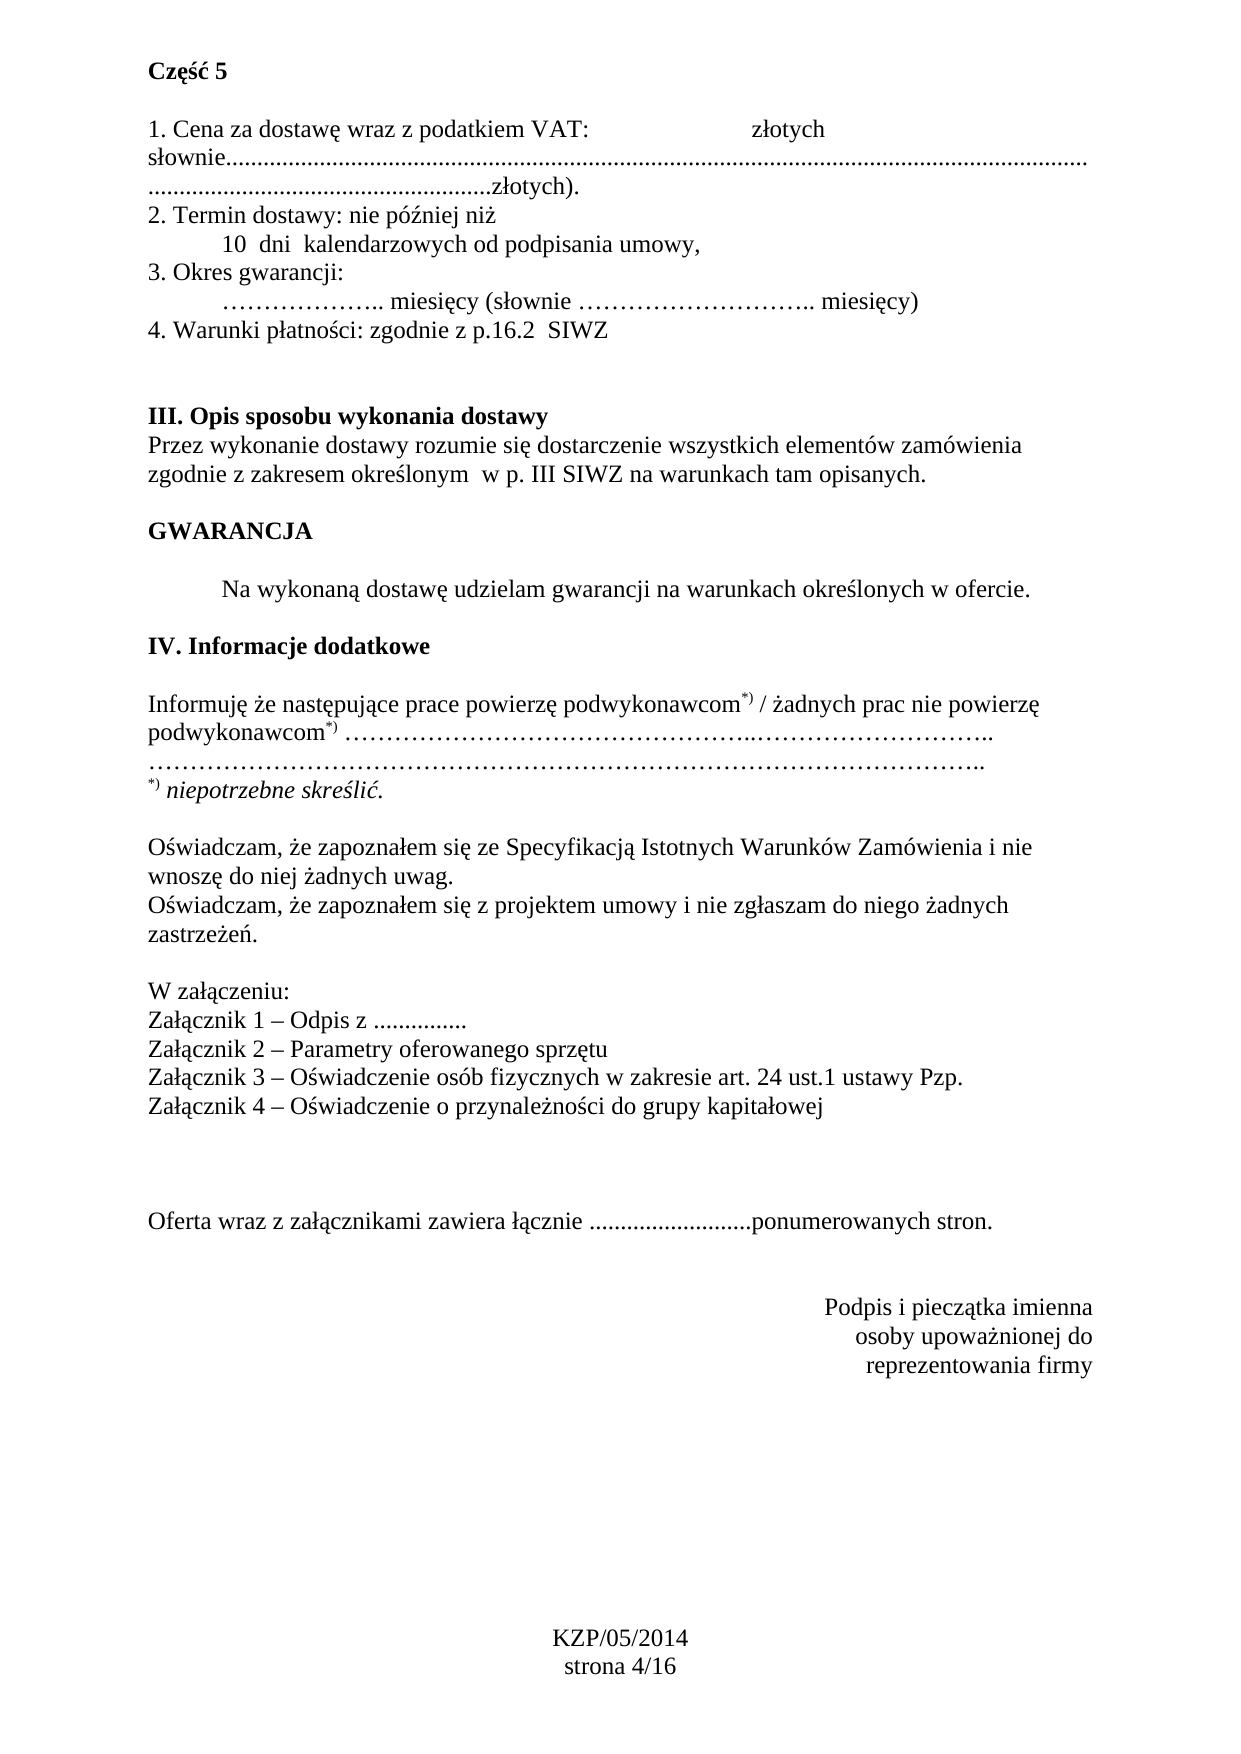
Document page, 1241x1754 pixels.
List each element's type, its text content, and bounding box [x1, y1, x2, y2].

text Załącznik 2 – Parametry oferowanego sprzętu [148, 1034, 1093, 1062]
subtitle GWARANCJA [148, 516, 1093, 545]
text Podpis i pieczątka imienna [148, 1292, 1093, 1321]
text reprezentowania firmy [148, 1350, 1093, 1379]
text Część 5 [148, 56, 1093, 85]
text Oświadczam, że zapoznałem się ze Specyfikacją Istotnych Warunków Zamówienia i nie wnoszę do niej żadnych uwag. [148, 832, 1093, 890]
text Załącznik 3 – Oświadczenie osób fizycznych w zakresie art. 24 ust.1 ustawy Pzp. [148, 1062, 1093, 1091]
text Załącznik 4 – Oświadczenie o przynależności do grupy kapitałowej [148, 1091, 1093, 1120]
text Oferta wraz z załącznikami zawiera łącznie ..........................ponumerowanych stron. [148, 1206, 1093, 1235]
text Oświadczam, że zapoznałem się z projektem umowy i nie zgłaszam do niego żadnych zastrzeżeń. [148, 890, 1093, 947]
text Przez wykonanie dostawy rozumie się dostarczenie wszystkich elementów zamówienia zgodnie z zakresem określonym w p. III SIWZ na warunkach tam opisanych. [148, 430, 1093, 487]
text Na wykonaną dostawę udzielam gwarancji na warunkach określonych w ofercie. [148, 574, 1093, 602]
text W załączeniu: [148, 976, 1093, 1005]
text 2. Termin dostawy: nie później niż [148, 200, 1093, 229]
subtitle III. Opis sposobu wykonania dostawy [148, 401, 1093, 430]
text Informuję że następujące prace powierzę podwykonawcom*) / żadnych prac nie powierzę podwykonawcom*) …………………………………………..……………………….. [148, 689, 1093, 746]
text *) niepotrzebne skreślić. [148, 775, 1093, 804]
text 10 dni kalendarzowych od podpisania umowy, [148, 229, 1093, 257]
subtitle IV. Informacje dodatkowe [148, 631, 1093, 660]
text 3. Okres gwarancji: [148, 257, 1093, 286]
text osoby upoważnionej do [148, 1321, 1093, 1350]
text ……………….. miesięcy (słownie ……………………….. miesięcy) [148, 286, 1093, 315]
text Załącznik 1 – Odpis z ............... [148, 1005, 1093, 1034]
text 4. Warunki płatności: zgodnie z p.16.2 SIWZ [148, 315, 1093, 344]
text ……………………………………………………………………………………….. [148, 746, 1093, 775]
